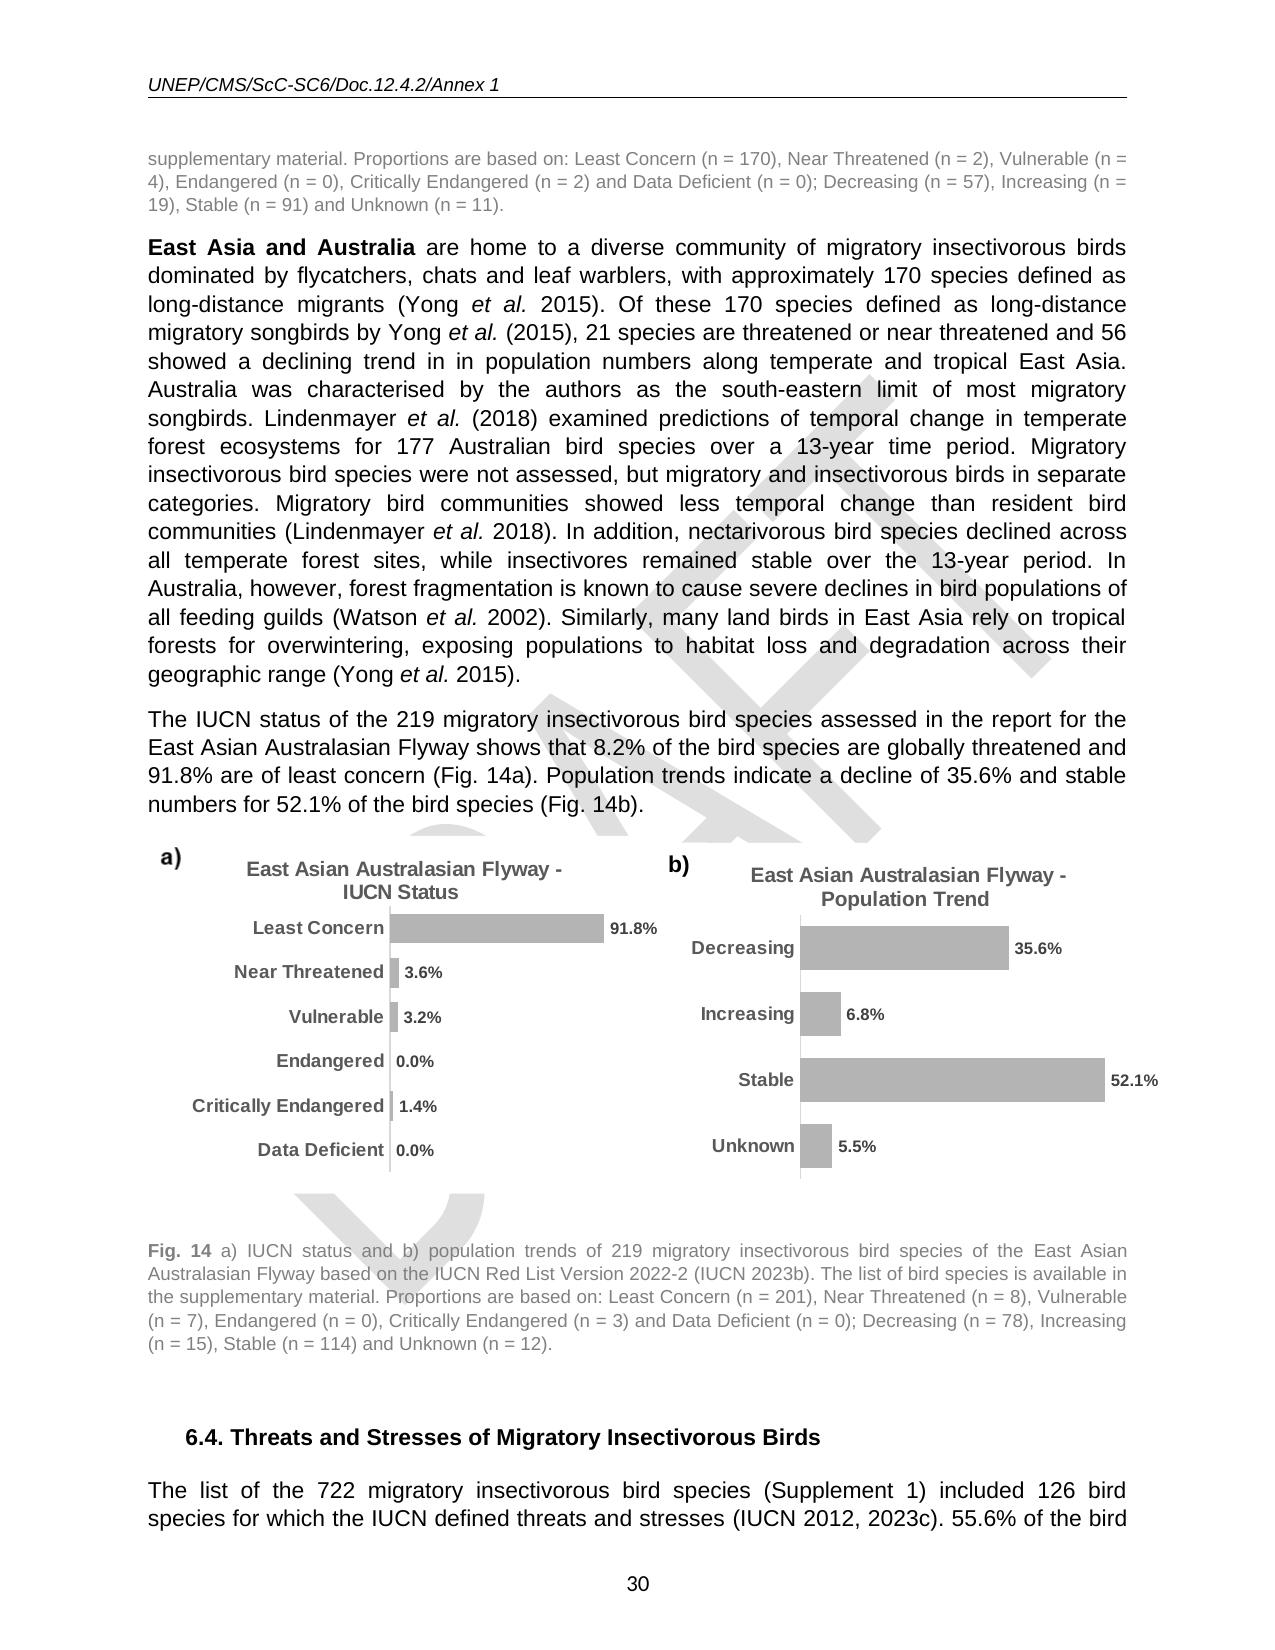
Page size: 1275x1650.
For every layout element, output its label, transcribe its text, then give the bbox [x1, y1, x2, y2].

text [148, 148, 1127, 216]
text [148, 1477, 1127, 1532]
text East Asia and Australia are home to a diverse community of migratory insectivorous birds dominated by flycatchers, chats and leaf warblers, with approximately 170 species defined as long-distance migrants (Yong et al. 2015). Of these 170 species defined as long-distance migratory songbirds by Yong et al. (2015), 21 species are threatened or near threatened and 56 showed a declining trend in in population numbers along temperate and tropical East Asia. Australia was characterised by the authors as the south-eastern limit of most migratory songbirds. Lindenmayer et al. (2018) examined predictions of temporal change in temperate forest ecosystems for 177 Australian bird species over a 13-year time period. Migratory insectivorous bird species were not assessed, but migratory and insectivorous birds in separate categories. Migratory bird communities showed less temporal change than resident bird communities (Lindenmayer et al. 2018). In addition, nectarivorous bird species declined across all temperate forest sites, while insectivores remained stable over the 13-year period. In Australia, however, forest fragmentation is known to cause severe declines in bird populations of all feeding guilds (Watson et al. 2002). Similarly, many land birds in East Asia rely on tropical forests for overwintering, exposing populations to habitat loss and degradation across their geographic range (Yong et al. 2015). [148, 234, 1127, 687]
picture [146, 835, 196, 884]
text The IUCN status of the 219 migratory insectivorous bird species assessed in the report for the East Asian Australasian Flyway shows that 8.2% of the bird species are globally threatened and 91.8% are of least concern (Fig. 14a). Population trends indicate a decline of 35.6% and stable numbers for 52.1% of the bird species (Fig. 14b). [148, 706, 1127, 817]
text Threats and Stresses of Migratory Insectivorous Birds [185, 1423, 1127, 1450]
text Fig. 14 a) IUCN status and b) population trends of 219 migratory insectivorous bird species of the East Asian Australasian Flyway based on the IUCN Red List Version 2022-2 (IUCN 2023b). The list of bird species is available in the supplementary material. Proportions are based on: Least Concern (n = 201), Near Threatened (n = 8), Vulnerable (n = 7), Endangered (n = 0), Critically Endangered (n = 3) and Data Deficient (n = 0); Decreasing (n = 78), Increasing (n = 15), Stable (n = 114) and Unknown (n = 12). [148, 1240, 1127, 1354]
